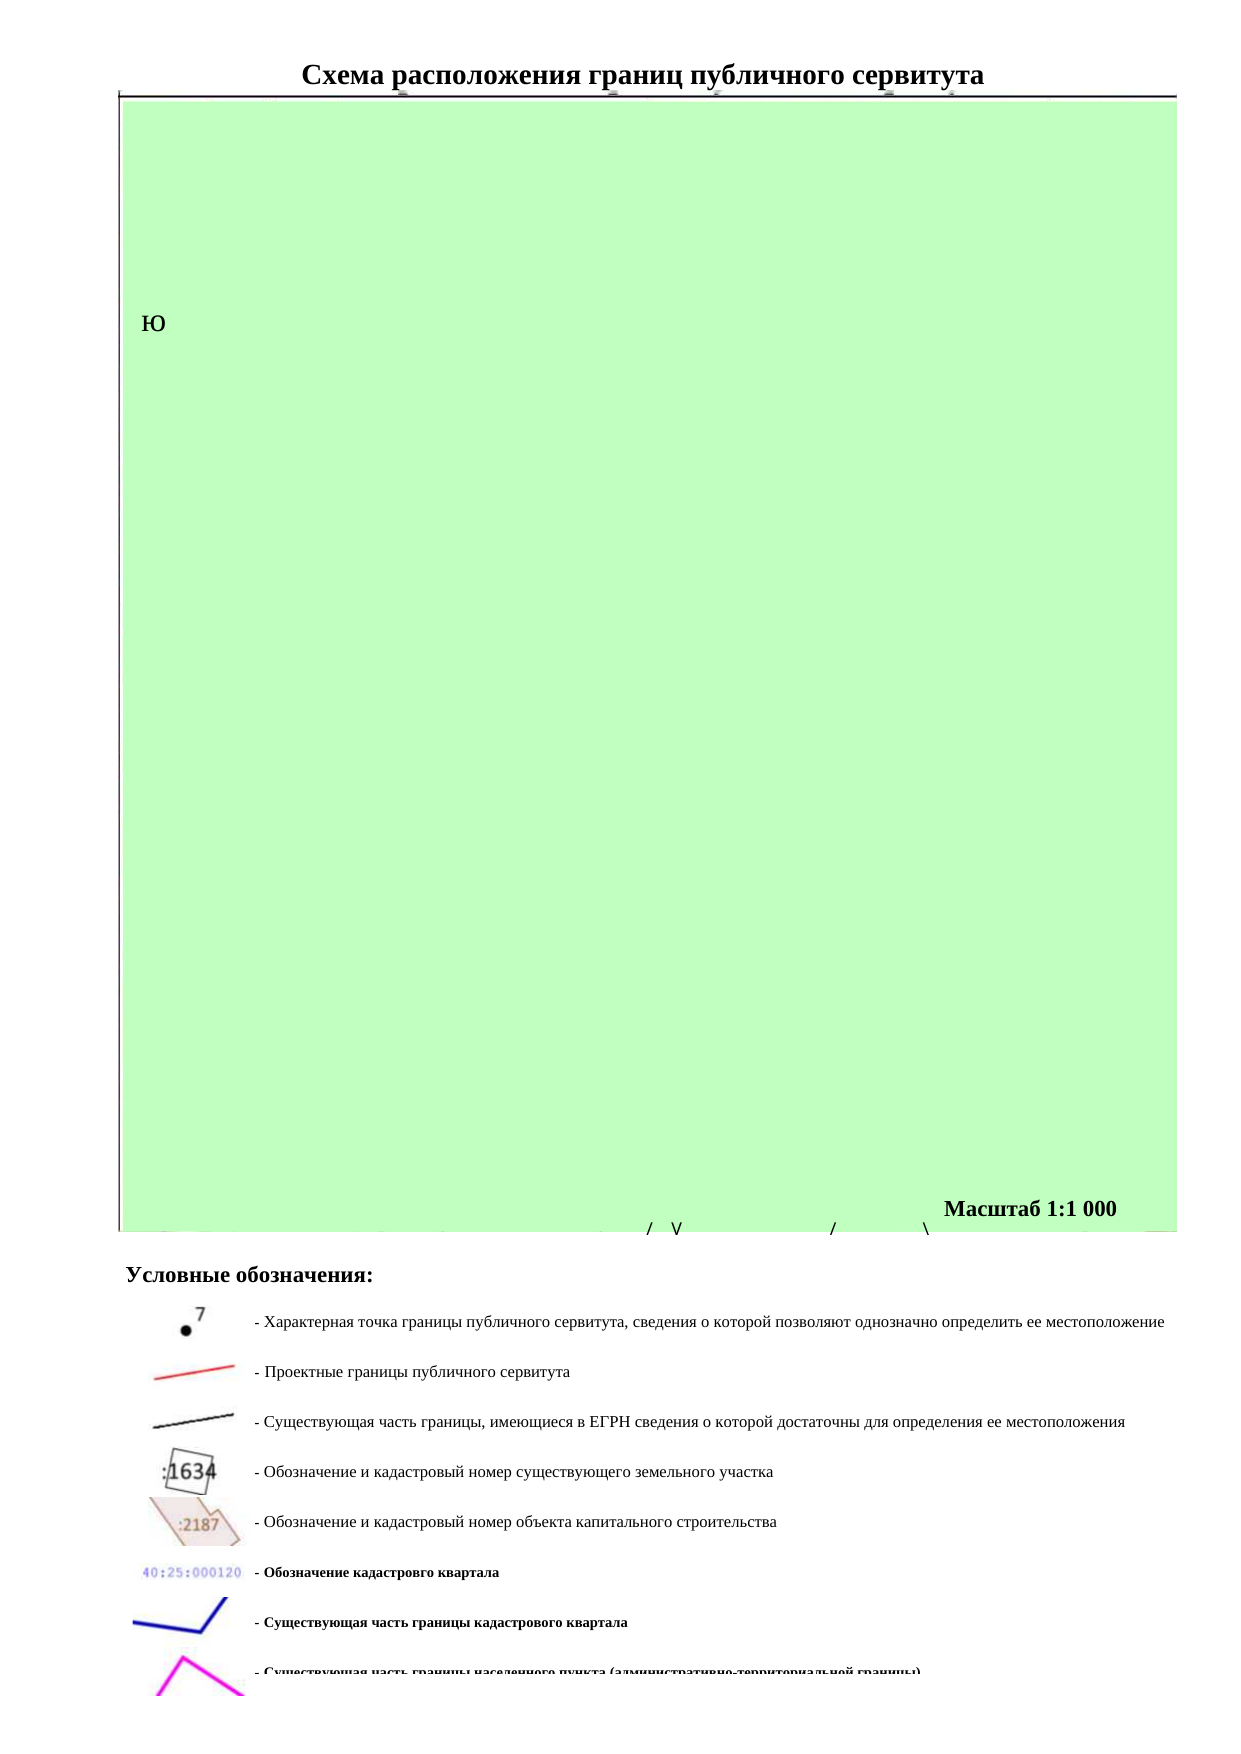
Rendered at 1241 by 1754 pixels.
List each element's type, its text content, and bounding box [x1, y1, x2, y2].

text /V / \ [646, 1221, 1061, 1239]
text Масштаб 1:1 000 [944, 1198, 1173, 1221]
list Существующая часть границы, имеющиеся в ЕГРН сведения о которой достаточны для определения ее местоположения [254, 1387, 1173, 1437]
picture [132, 1446, 252, 1495]
picture [132, 1398, 252, 1443]
picture [118, 90, 1177, 1232]
text Условные обозначения: [125, 1264, 1173, 1287]
list Существующая часть границы кадастрового квартала [254, 1587, 1173, 1637]
picture [132, 1497, 252, 1546]
list Проектные границы публичного сервитута [254, 1337, 1173, 1387]
picture [132, 1348, 252, 1393]
list Обозначение кадастровго квартала [254, 1537, 1173, 1587]
text ю [141, 304, 166, 338]
list Обозначение и кадастровый номер объекта капитального строительства [254, 1487, 1173, 1537]
picture [132, 1597, 252, 1646]
picture [132, 1647, 252, 1696]
text Схема расположения границ публичного сервитута [301, 61, 985, 91]
list Обозначение и кадастровый номер существующего земельного участка [254, 1437, 1173, 1487]
list Существующая часть границы населенного пункта (административно-территориальной границы) [254, 1637, 1173, 1674]
picture [132, 1547, 252, 1596]
list Характерная точка границы публичного сервитута, сведения о которой позволяют однозначно определить ее местоположение [254, 1287, 1173, 1337]
picture [132, 1298, 252, 1343]
